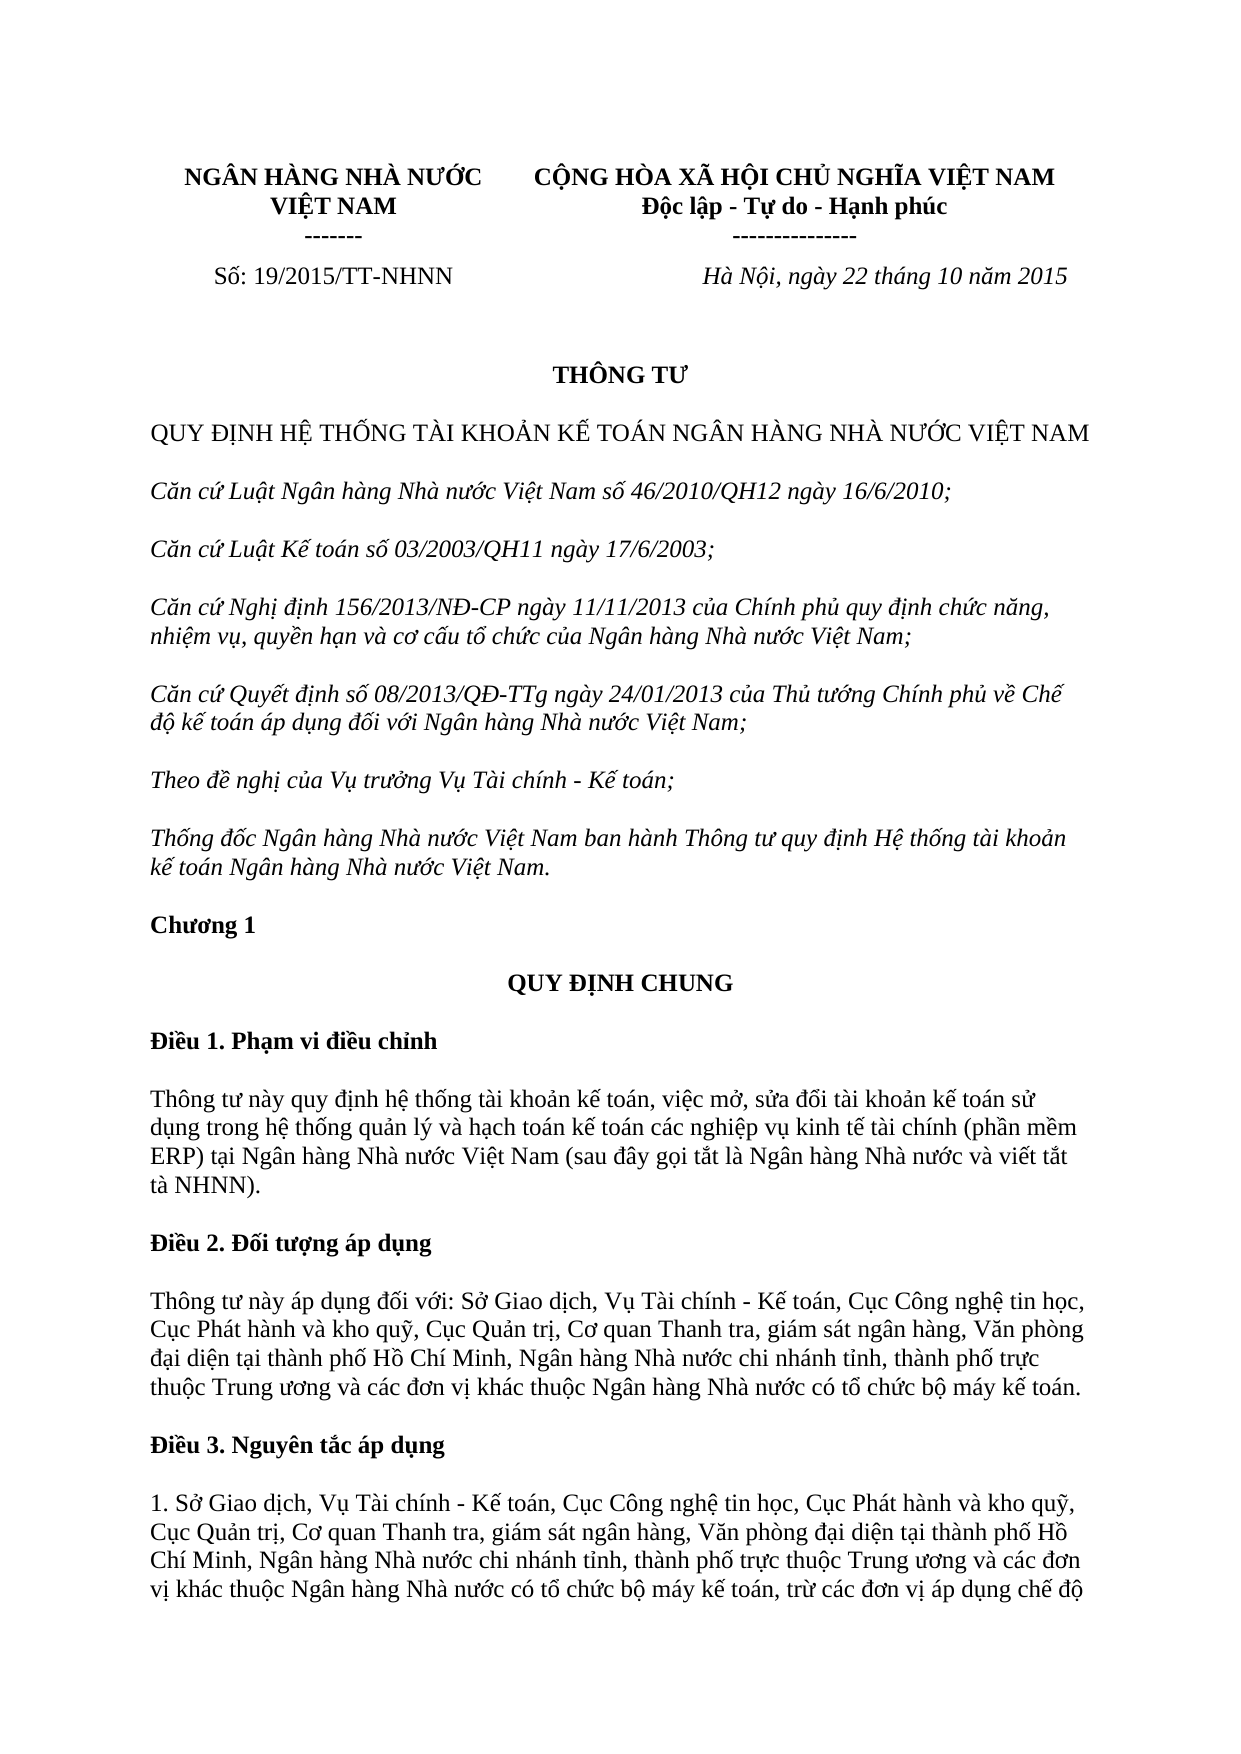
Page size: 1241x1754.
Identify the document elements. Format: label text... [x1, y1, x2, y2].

text Thông tư này quy định hệ thống tài khoản kế toán, việc mở, sửa đổi tài khoản kế toán sử dụng trong hệ thống quản lý và hạch toán kế toán các nghiệp vụ kinh tế tài chính (phần mềm ERP) tại Ngân hàng Nhà nước Việt Nam (sau đây gọi tắt là Ngân hàng Nhà nước và viết tắt tà NHNN). [150, 1084, 1090, 1199]
text Căn cứ Luật Kế toán số 03/2003/QH11 ngày 17/6/2003; [150, 534, 1090, 563]
text Căn cứ Quyết định số 08/2013/QĐ-TTg ngày 24/01/2013 của Thủ tướng Chính phủ về Chế độ kế toán áp dụng đối với Ngân hàng Nhà nước Việt Nam; [150, 679, 1090, 736]
table_cell Số: 19/2015/TT-NHNN [159, 249, 507, 290]
text Thống đốc Ngân hàng Nhà nước Việt Nam ban hành Thông tư quy định Hệ thống tài khoản kế toán Ngân hàng Nhà nước Việt Nam. [150, 823, 1090, 881]
text Căn cứ Nghị định 156/2013/NĐ-CP ngày 11/11/2013 của Chính phủ quy định chức năng, nhiệm vụ, quyền hạn và cơ cấu tổ chức của Ngân hàng Nhà nước Việt Nam; [150, 592, 1090, 649]
text THÔNG TƯ [150, 360, 1090, 389]
table_header NGÂN HÀNG NHÀ NƯỚC VIỆT NAM ------- [159, 150, 507, 249]
text Điều 2. Đối tượng áp dụng [150, 1228, 1090, 1257]
text Điều 1. Phạm vi điều chỉnh [150, 1026, 1090, 1054]
text Điều 3. Nguyên tắc áp dụng [150, 1430, 1090, 1459]
text Thông tư này áp dụng đối với: Sở Giao dịch, Vụ Tài chính - Kế toán, Cục Công nghệ tin học, Cục Phát hành và kho quỹ, Cục Quản trị, Cơ quan Thanh tra, giám sát ngân hàng, Văn phòng đại diện tại thành phố Hồ Chí Minh, Ngân hàng Nhà nước chi nhánh tỉnh, thành phố trực thuộc Trung ương và các đơn vị khác thuộc Ngân hàng Nhà nước có tổ chức bộ máy kế toán. [150, 1286, 1090, 1401]
text QUY ĐỊNH HỆ THỐNG TÀI KHOẢN KẾ TOÁN NGÂN HÀNG NHÀ NƯỚC VIỆT NAM [150, 418, 1090, 447]
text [150, 1488, 1090, 1603]
text QUY ĐỊNH CHUNG [150, 968, 1090, 997]
table_cell Hà Nội, ngày 22 tháng 10 năm 2015 [508, 249, 1081, 290]
table_header CỘNG HÒA XÃ HỘI CHỦ NGHĨA VIỆT NAM Độc lập - Tự do - Hạnh phúc --------------- [508, 150, 1081, 249]
text Chương 1 [150, 910, 1090, 939]
text Căn cứ Luật Ngân hàng Nhà nước Việt Nam số 46/2010/QH12 ngày 16/6/2010; [150, 476, 1090, 505]
text Theo đề nghị của Vụ trưởng Vụ Tài chính - Kế toán; [150, 765, 1090, 794]
